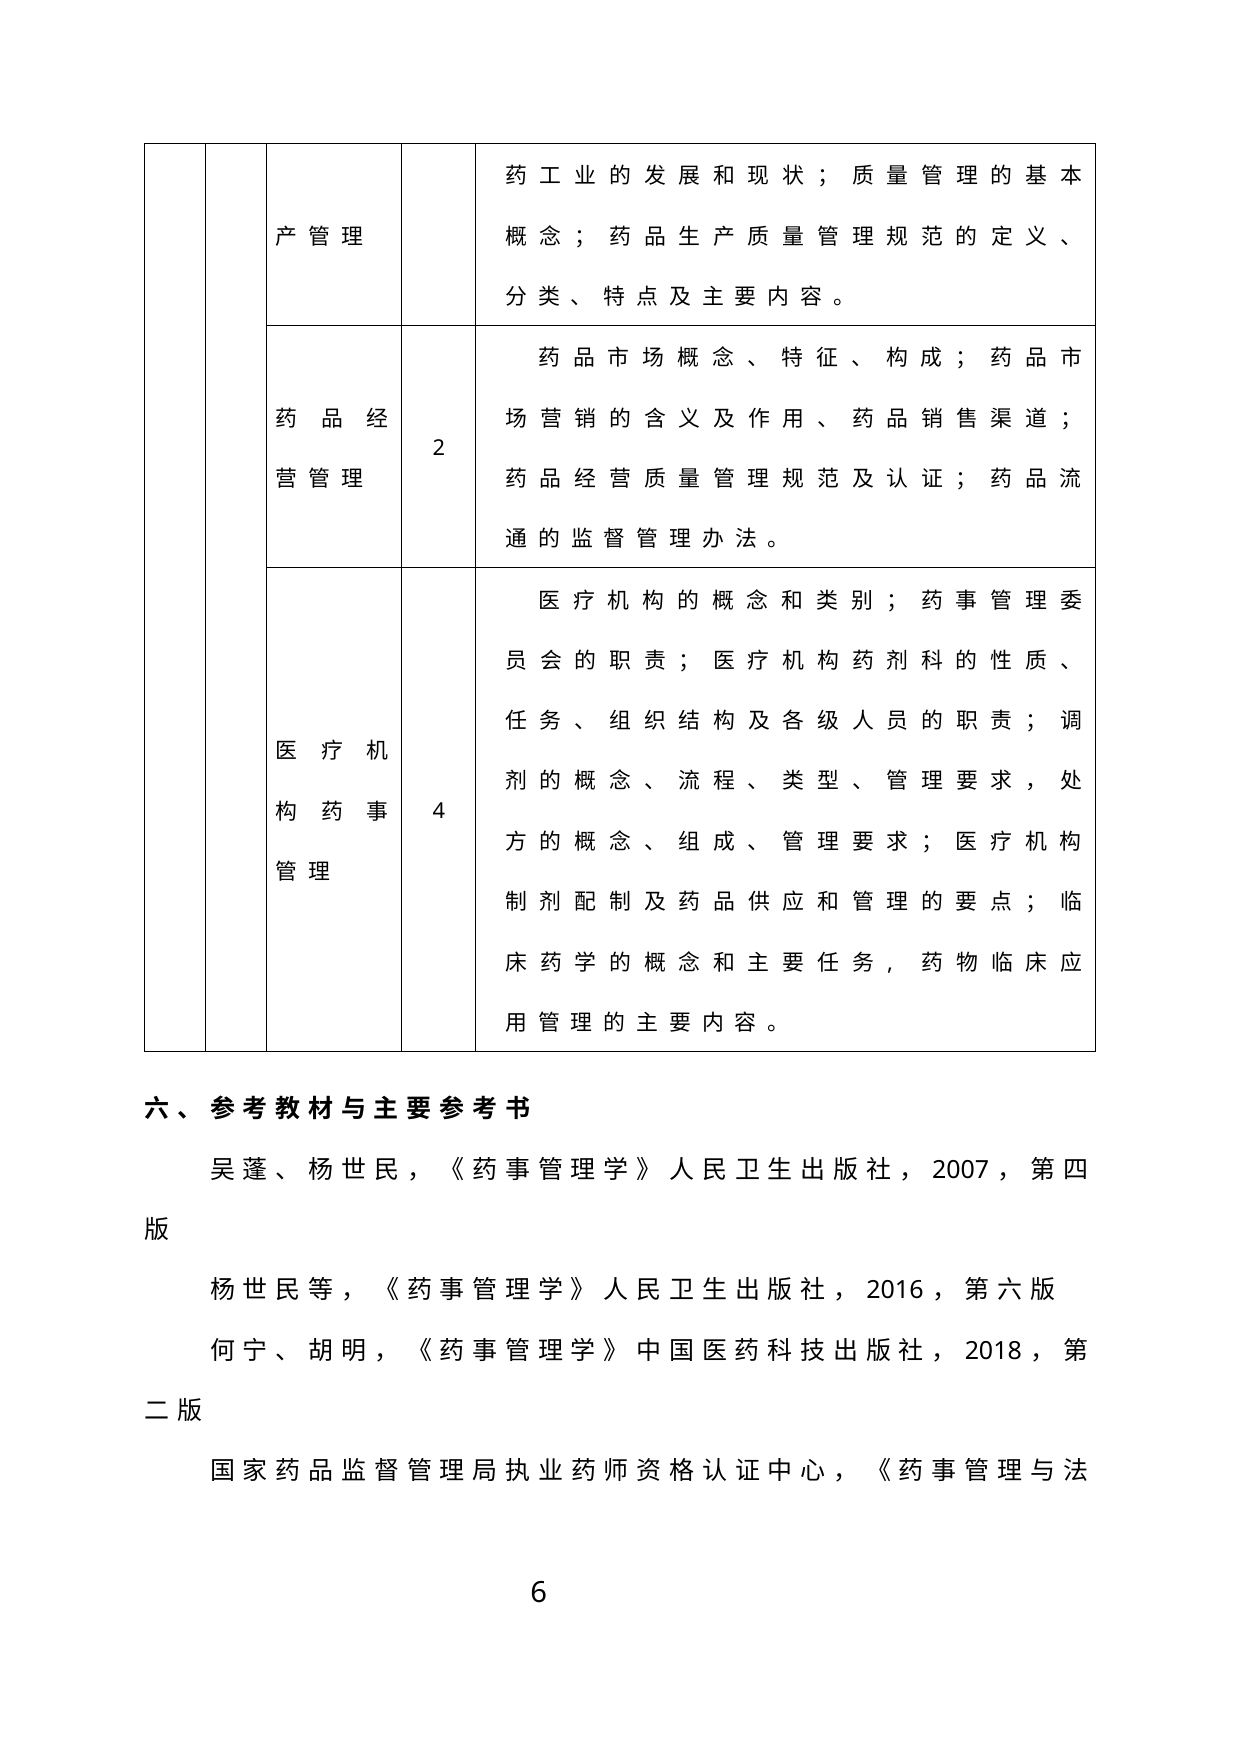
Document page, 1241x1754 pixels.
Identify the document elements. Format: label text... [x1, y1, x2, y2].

text 六、参考教材与主要参考书 [144, 1077, 1096, 1137]
table_cell 规范 [206, 144, 266, 1051]
text 吴蓬、杨世民，《药事管理学》人民卫生出版社，2007，第四版 [144, 1137, 1096, 1258]
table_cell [476, 144, 1095, 325]
table_cell 4 [402, 568, 475, 1051]
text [144, 1439, 1096, 1499]
text 何宁、胡明，《药事管理学》中国医药科技出版社，2018，第二版 [144, 1318, 1096, 1439]
table_cell 药品经营管理 [267, 326, 401, 567]
table_cell 3 [145, 144, 205, 1051]
table_cell 药品市场概念、特征、构成；药品市场营销的含义及作用、药品销售渠道；药品经营质量管理规范及认证；药品流通的监督管理办法。 [476, 326, 1095, 567]
table_cell 医疗机构药事管理 [267, 568, 401, 1051]
table_cell 4 [402, 144, 475, 325]
table_cell 医疗机构的概念和类别；药事管理委员会的职责；医疗机构药剂科的性质、任务、组织结构及各级人员的职责；调剂的概念、流程、类型、管理要求，处方的概念、组成、管理要求；医疗机构制剂配制及药品供应和管理的要点；临床药学的概念和主要任务,药物临床应用管理的主要内容。 [476, 568, 1095, 1051]
table_cell 2 [402, 326, 475, 567]
table_cell 药品生产管理 [267, 144, 401, 325]
text 杨世民等，《药事管理学》人民卫生出版社，2016，第六版 [144, 1258, 1096, 1318]
